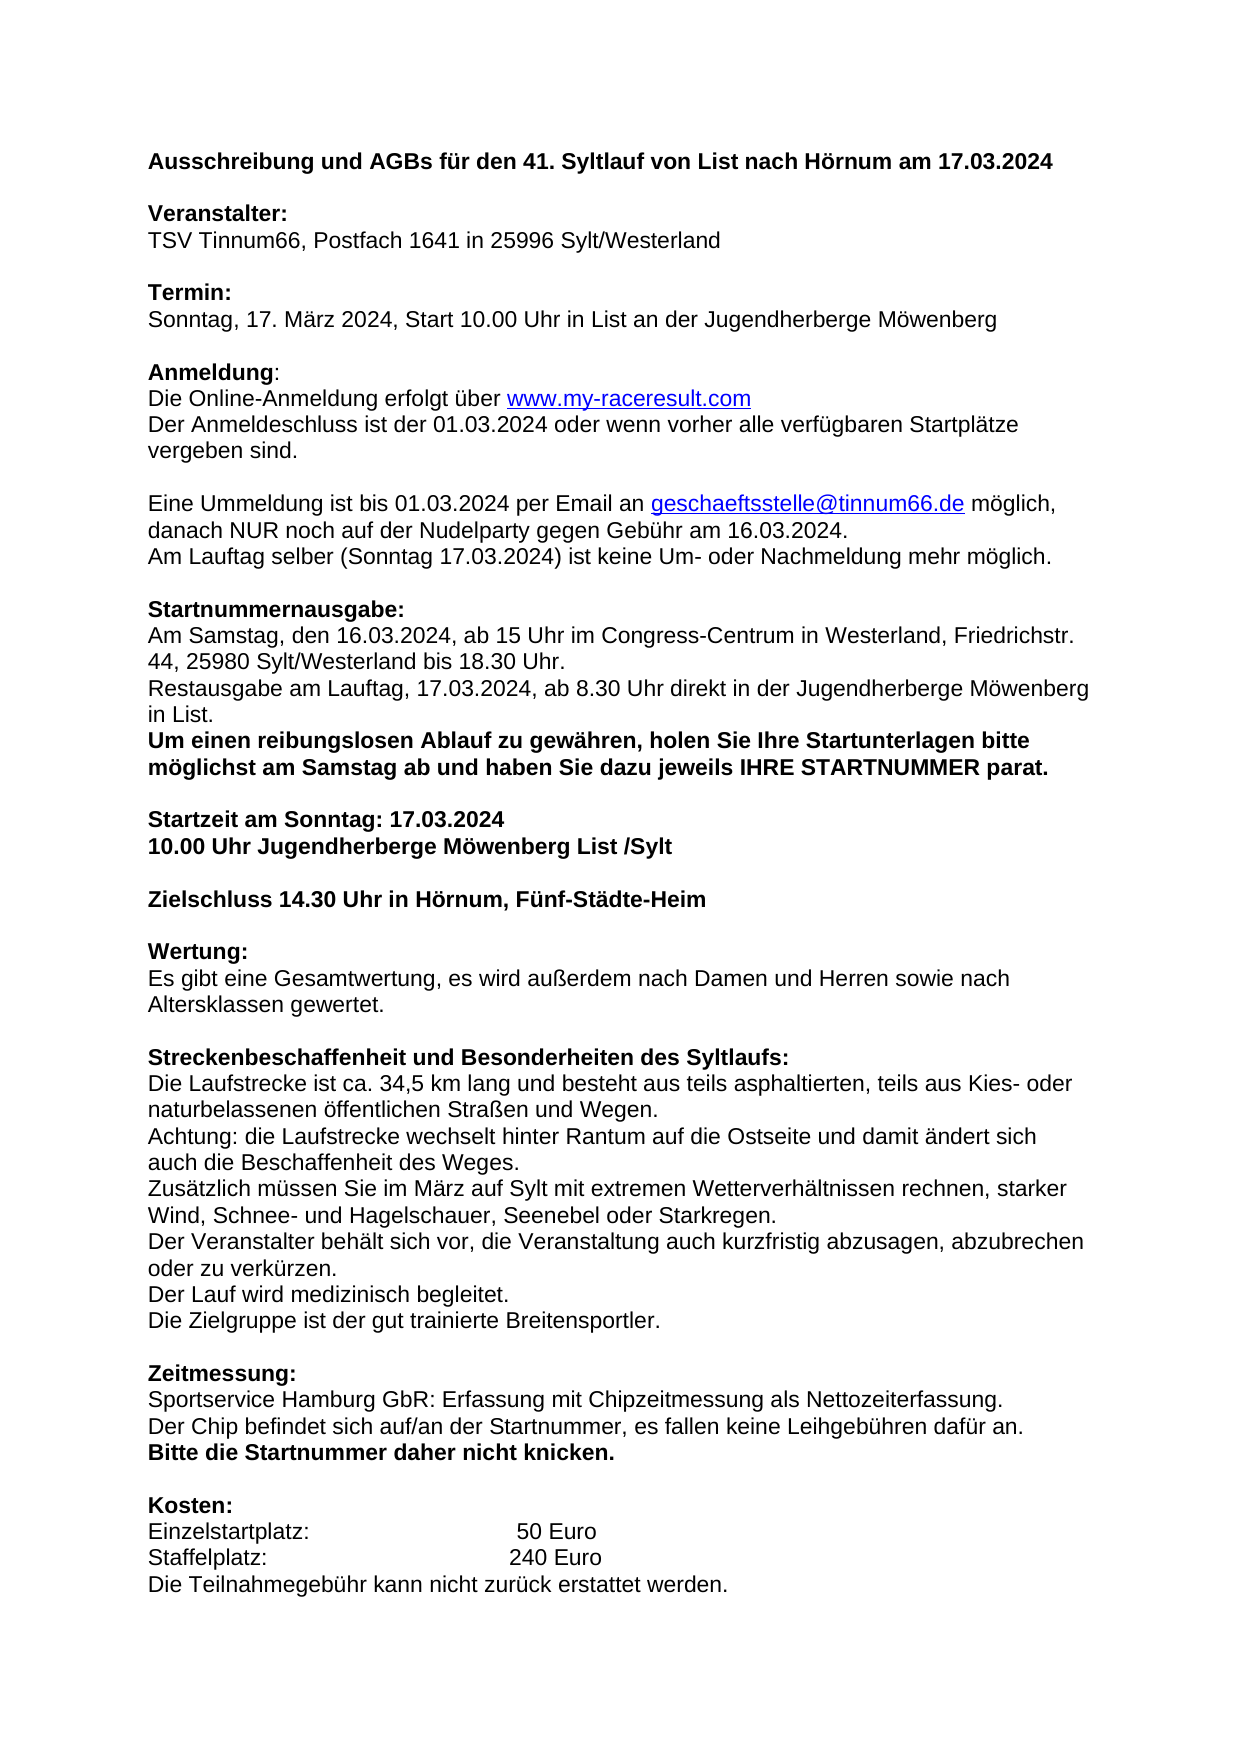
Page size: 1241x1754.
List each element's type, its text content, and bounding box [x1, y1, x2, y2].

text Veranstalter: [148, 200, 1093, 227]
text Um einen reibungslosen Ablauf zu gewähren, holen Sie Ihre Startunterlagen bitte möglichst am Samstag ab und haben Sie dazu jeweils IHRE STARTNUMMER parat. [148, 727, 1093, 780]
text Eine Ummeldung ist bis 01.03.2024 per Email an geschaeftsstelle@tinnum66.de möglich, danach NUR noch auf der Nudelparty gegen Gebühr am 16.03.2024. [148, 490, 1093, 543]
text Sonntag, 17. März 2024, Start 10.00 Uhr in List an der Jugendherberge Möwenberg [148, 306, 1093, 332]
text Restausgabe am Lauftag, 17.03.2024, ab 8.30 Uhr direkt in der Jugendherberge Möwenberg in List. [148, 675, 1093, 727]
text Termin: [148, 279, 1093, 306]
text Die Online-Anmeldung erfolgt über www.my-raceresult.com [148, 385, 1093, 411]
text Einzelstartplatz: 50 Euro [148, 1518, 1093, 1544]
text Die Teilnahmegebühr kann nicht zurück erstattet werden. [148, 1571, 1093, 1597]
text Staffelplatz: 240 Euro [148, 1544, 1093, 1571]
text Zielschluss 14.30 Uhr in Hörnum, Fünf-Städte-Heim [148, 886, 1093, 912]
text Am Lauftag selber (Sonntag 17.03.2024) ist keine Um- oder Nachmeldung mehr möglich. [148, 543, 1093, 569]
text Ausschreibung und AGBs für den 41. Syltlauf von List nach Hörnum am 17.03.2024 [148, 148, 1093, 174]
text Achtung: die Laufstrecke wechselt hinter Rantum auf die Ostseite und damit ändert sich auch die Beschaffenheit des Weges. [148, 1123, 1093, 1175]
text Der Lauf wird medizinisch begleitet. [148, 1281, 1093, 1307]
text TSV Tinnum66, Postfach 1641 in 25996 Sylt/Westerland [148, 227, 1093, 253]
text Der Chip befindet sich auf/an der Startnummer, es fallen keine Leihgebühren dafür an. [148, 1413, 1093, 1439]
text Kosten: [148, 1492, 1093, 1518]
text Der Veranstalter behält sich vor, die Veranstaltung auch kurzfristig abzusagen, abzubrechen oder zu verkürzen. [148, 1228, 1093, 1281]
text Der Anmeldeschluss ist der 01.03.2024 oder wenn vorher alle verfügbaren Startplätze vergeben sind. [148, 411, 1093, 464]
text Die Laufstrecke ist ca. 34,5 km lang und besteht aus teils asphaltierten, teils aus Kies- oder naturbelassenen öffentlichen Straßen und Wegen. [148, 1070, 1093, 1123]
text Zeitmessung: [148, 1360, 1093, 1386]
text 10.00 Uhr Jugendherberge Möwenberg List /Sylt [148, 833, 1093, 859]
text Die Zielgruppe ist der gut trainierte Breitensportler. [148, 1307, 1093, 1333]
text Es gibt eine Gesamtwertung, es wird außerdem nach Damen und Herren sowie nach Altersklassen gewertet. [148, 964, 1093, 1017]
text Zusätzlich müssen Sie im März auf Sylt mit extremen Wetterverhältnissen rechnen, starker Wind, Schnee- und Hagelschauer, Seenebel oder Starkregen. [148, 1175, 1093, 1228]
text Bitte die Startnummer daher nicht knicken. [148, 1439, 1093, 1465]
text Am Samstag, den 16.03.2024, ab 15 Uhr im Congress-Centrum in Westerland, Friedrichstr. 44, 25980 Sylt/Westerland bis 18.30 Uhr. [148, 622, 1093, 675]
text Anmeldung: [148, 358, 1093, 385]
text Streckenbeschaffenheit und Besonderheiten des Syltlaufs: [148, 1044, 1093, 1070]
text Startnummernausgabe: [148, 596, 1093, 622]
text Wertung: [148, 938, 1093, 964]
text Sportservice Hamburg GbR: Erfassung mit Chipzeitmessung als Nettozeiterfassung. [148, 1386, 1093, 1413]
text Startzeit am Sonntag: 17.03.2024 [148, 806, 1093, 833]
